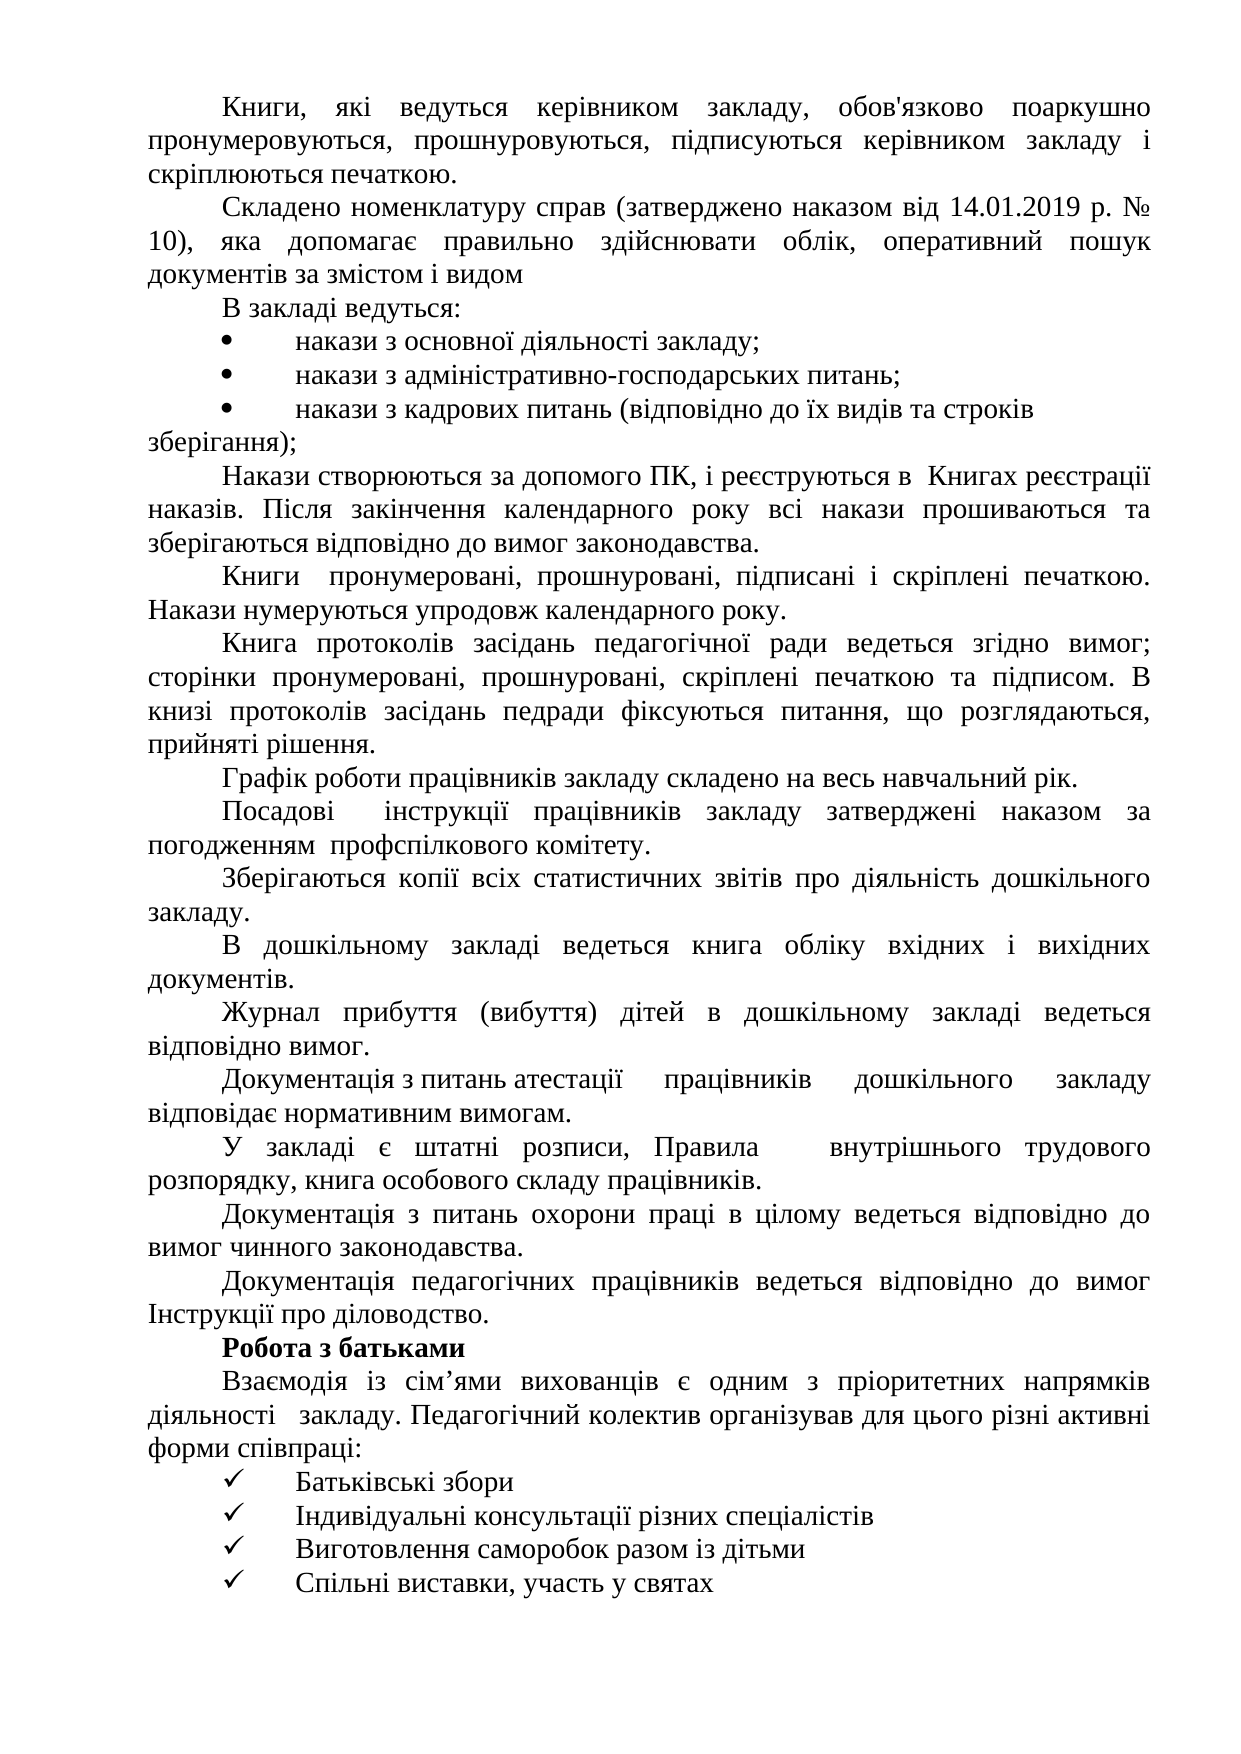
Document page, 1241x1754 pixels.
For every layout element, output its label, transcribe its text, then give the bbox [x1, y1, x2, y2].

text Книги пронумеровані, прошнуровані, підписані і скріплені печаткою. Накази нумеруються упродовж календарного року. [148, 558, 1152, 626]
list Батьківські збори [148, 1464, 1152, 1498]
text Документація з питань атестації працівників дошкільного закладу відповідає нормативним вимогам. [148, 1062, 1152, 1129]
list накази з основної діяльності закладу; [148, 323, 1152, 357]
text Накази створюються за допомого ПК, і реєструються в Книгах реєстрації наказів. Після закінчення календарного року всі накази прошиваються та зберігаються відповідно до вимог законодавства. [148, 458, 1152, 558]
text Книга протоколів засідань педагогічної ради ведеться згідно вимог; сторінки пронумеровані, прошнуровані, скріплені печаткою та підписом. В книзі протоколів засідань педради фіксуються питання, що розглядаються, прийняті рішення. [148, 626, 1152, 760]
text Робота з батьками [148, 1330, 1152, 1363]
list накази з адміністративно-господарських питань; [148, 357, 1152, 391]
list Спільні виставки, участь у святах [148, 1565, 1152, 1599]
text Журнал прибуття (вибуття) дітей в дошкільному закладі ведеться відповідно вимог. [148, 994, 1152, 1062]
text В дошкільному закладі ведеться книга обліку вхідних і вихідних документів. [148, 927, 1152, 994]
text У закладі є штатні розписи, Правила внутрішнього трудового розпорядку, книга особового складу працівників. [148, 1129, 1152, 1196]
text Документація педагогічних працівників ведеться відповідно до вимог Інструкції про діловодство. [148, 1263, 1152, 1330]
list Виготовлення саморобок разом із дітьми [148, 1531, 1152, 1565]
text Посадові інструкції працівників закладу затверджені наказом за погодженням профспілкового комітету. [148, 793, 1152, 860]
text Зберігаються копії всіх статистичних звітів про діяльність дошкільного закладу. [148, 860, 1152, 927]
text Графік роботи працівників закладу складено на весь навчальний рік. [148, 760, 1152, 793]
text Книги, які ведуться керівником закладу, обов'язково поаркушно пронумеровуються, прошнуровуються, підписуються керівником закладу і скріплюються печаткою. [148, 89, 1152, 189]
list накази з кадрових питань (відповідно до їх видів та строків зберігання); [148, 391, 1152, 458]
text Складено номенклатуру справ (затверджено наказом від 14.01.2019 р. № 10), яка допомагає правильно здійснювати облік, оперативний пошук документів за змістом і видом [148, 189, 1152, 290]
text Документація з питань охорони праці в цілому ведеться відповідно до вимог чинного законодавства. [148, 1196, 1152, 1263]
text Взаємодія із сім’ями вихованців є одним з пріоритетних напрямків діяльності закладу. Педагогічний колектив організував для цього різні активні форми співпраці: [148, 1363, 1152, 1464]
list Індивідуальні консультації різних спеціалістів [148, 1498, 1152, 1531]
text В закладі ведуться: [148, 290, 1152, 323]
